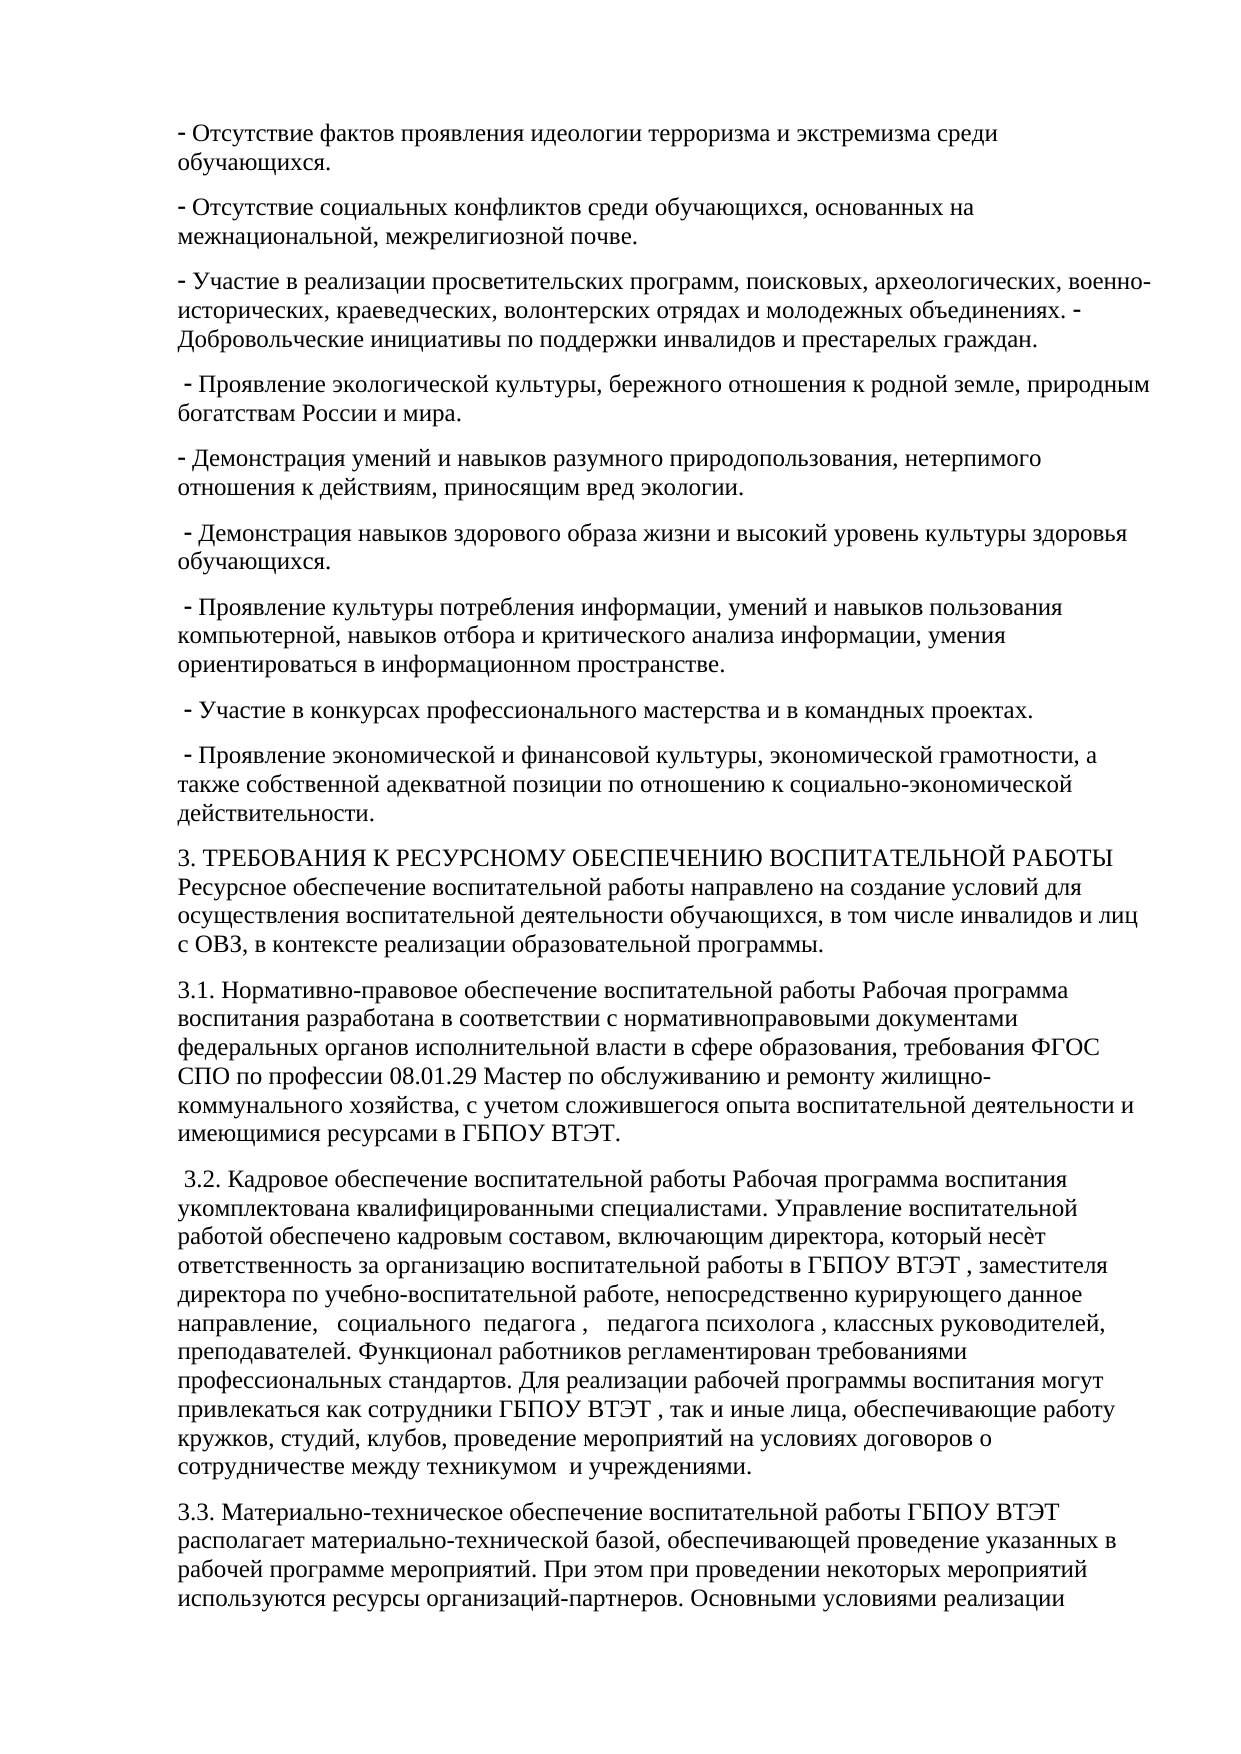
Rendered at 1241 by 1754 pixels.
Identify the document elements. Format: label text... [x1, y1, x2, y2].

text Участие в реализации просветительских программ, поисковых, археологических, военно-исторических, краеведческих, волонтерских отрядах и молодежных объединениях. Добровольческие инициативы по поддержки инвалидов и престарелых граждан. [177, 266, 1152, 353]
text Проявление экологической культуры, бережного отношения к родной земле, природным богатствам России и мира. [177, 369, 1152, 427]
text Отсутствие социальных конфликтов среди обучающихся, основанных на межнациональной, межрелигиозной почве. [177, 192, 1152, 250]
text Проявление культуры потребления информации, умений и навыков пользования компьютерной, навыков отбора и критического анализа информации, умения ориентироваться в информационном пространстве. [177, 592, 1152, 678]
text 3.1. Нормативно-правовое обеспечение воспитательной работы Рабочая программа воспитания разработана в соответствии с нормативноправовыми документами федеральных органов исполнительной власти в сфере образования, требования ФГОС СПО по профессии 08.01.29 Мастер по обслуживанию и ремонту жилищно-коммунального хозяйства, с учетом сложившегося опыта воспитательной деятельности и имеющимися ресурсами в ГБПОУ ВТЭТ. [177, 975, 1152, 1147]
text 3. ТРЕБОВАНИЯ К РЕСУРСНОМУ ОБЕСПЕЧЕНИЮ ВОСПИТАТЕЛЬНОЙ РАБОТЫ Ресурсное обеспечение воспитательной работы направлено на создание условий для осуществления воспитательной деятельности обучающихся, в том числе инвалидов и лиц с ОВЗ, в контексте реализации образовательной программы. [177, 843, 1152, 958]
text Отсутствие фактов проявления идеологии терроризма и экстремизма среди обучающихся. [177, 118, 1152, 176]
text Участие в конкурсах профессионального мастерства и в командных проектах. [177, 695, 1152, 723]
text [177, 1497, 1152, 1612]
text Проявление экономической и финансовой культуры, экономической грамотности, а также собственной адекватной позиции по отношению к социально-экономической действительности. [177, 740, 1152, 826]
text Демонстрация навыков здорового образа жизни и высокий уровень культуры здоровья обучающихся. [177, 518, 1152, 575]
text Демонстрация умений и навыков разумного природопользования, нетерпимого отношения к действиям, приносящим вред экологии. [177, 443, 1152, 501]
text 3.2. Кадровое обеспечение воспитательной работы Рабочая программа воспитания укомплектована квалифицированными специалистами. Управление воспитательной работой обеспечено кадровым составом, включающим директора, который несѐт ответственность за организацию воспитательной работы в ГБПОУ ВТЭТ , заместителя директора по учебно-воспитательной работе, непосредственно курирующего данное направление, социального педагога , педагога психолога , классных руководителей, преподавателей. Функционал работников регламентирован требованиями профессиональных стандартов. Для реализации рабочей программы воспитания могут привлекаться как сотрудники ГБПОУ ВТЭТ , так и иные лица, обеспечивающие работу кружков, студий, клубов, проведение мероприятий на условиях договоров о сотрудничестве между техникумом и учреждениями. [177, 1164, 1152, 1480]
